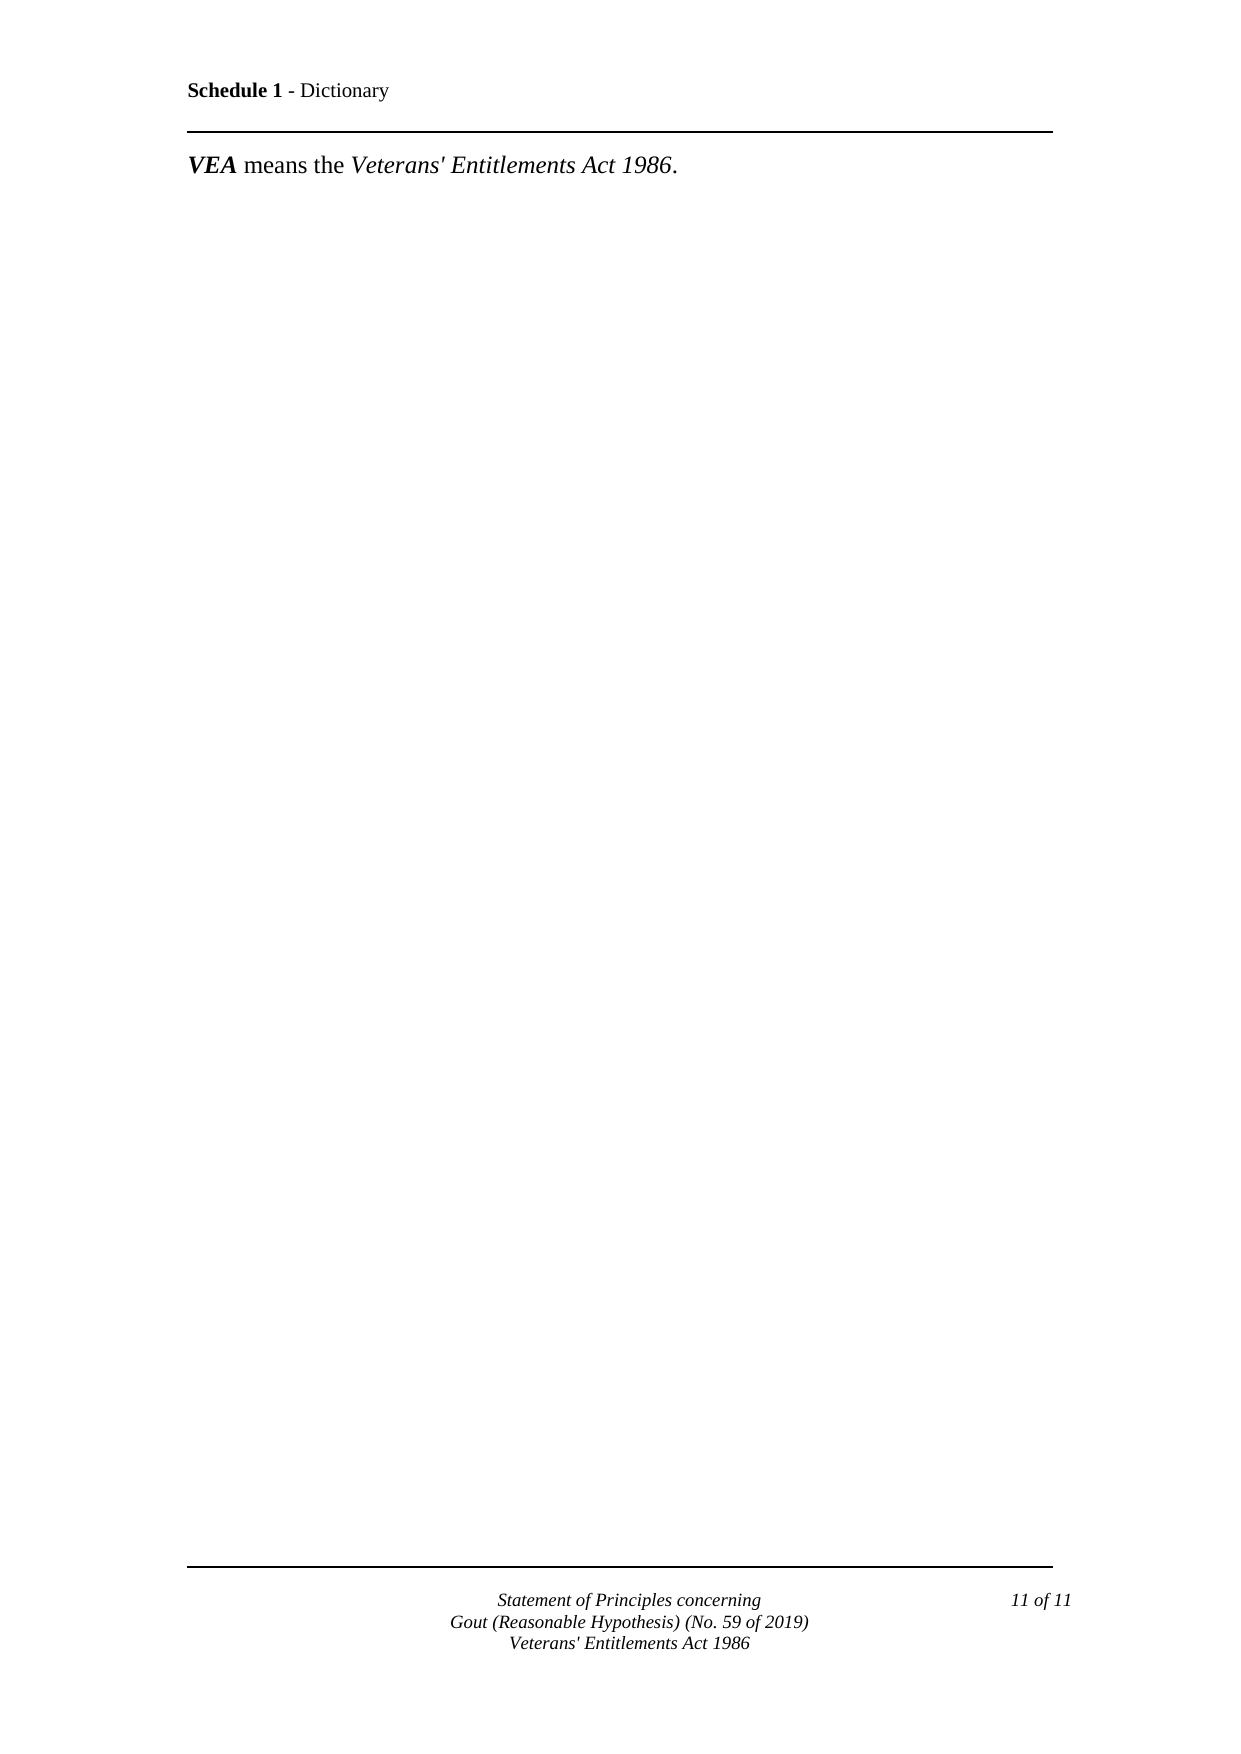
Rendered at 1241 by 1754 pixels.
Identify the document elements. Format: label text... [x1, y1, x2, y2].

text VEA means the Veterans' Entitlements Act 1986. [181, 150, 1053, 179]
